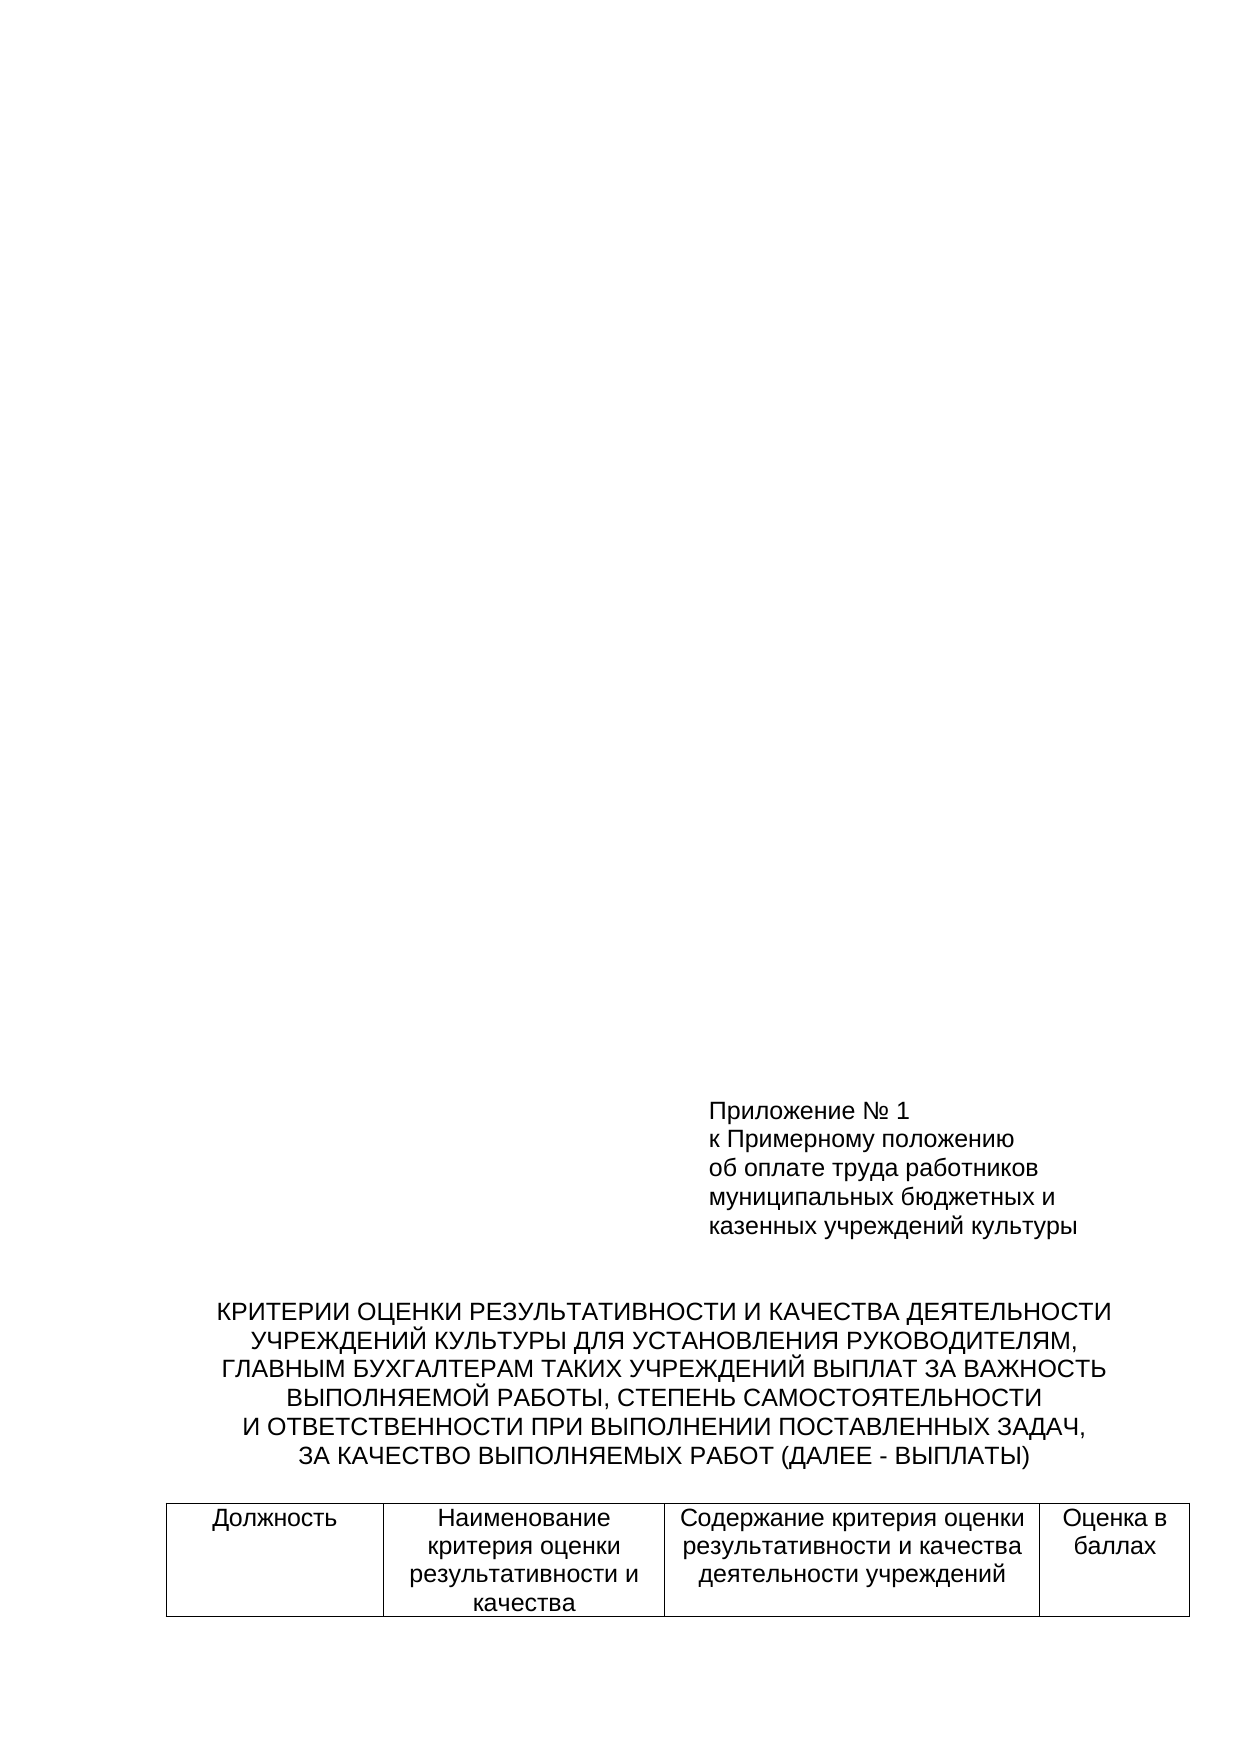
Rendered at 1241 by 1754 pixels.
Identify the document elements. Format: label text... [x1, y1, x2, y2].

text ЗА КАЧЕСТВО ВЫПОЛНЯЕМЫХ РАБОТ (ДАЛЕЕ - ВЫПЛАТЫ) [177, 1441, 1152, 1469]
text ГЛАВНЫМ БУХГАЛТЕРАМ ТАКИХ УЧРЕЖДЕНИЙ ВЫПЛАТ ЗА ВАЖНОСТЬ ВЫПОЛНЯЕМОЙ РАБОТЫ, СТЕПЕНЬ САМОСТОЯТЕЛЬНОСТИ [177, 1354, 1152, 1412]
text муниципальных бюджетных и [709, 1182, 1152, 1211]
text к Примерному положению [709, 1124, 1152, 1153]
text КРИТЕРИИ ОЦЕНКИ РЕЗУЛЬТАТИВНОСТИ И КАЧЕСТВА ДЕЯТЕЛЬНОСТИ [177, 1297, 1152, 1326]
text И ОТВЕТСТВЕННОСТИ ПРИ ВЫПОЛНЕНИИ ПОСТАВЛЕННЫХ ЗАДАЧ, [177, 1412, 1152, 1441]
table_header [384, 1504, 664, 1616]
table_header Оценка в баллах [1040, 1504, 1189, 1616]
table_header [665, 1504, 1039, 1616]
text УЧРЕЖДЕНИЙ КУЛЬТУРЫ ДЛЯ УСТАНОВЛЕНИЯ РУКОВОДИТЕЛЯМ, [177, 1326, 1152, 1354]
text Приложение № 1 [709, 1096, 1152, 1124]
text об оплате труда работников [709, 1153, 1152, 1182]
text казенных учреждений культуры [709, 1211, 1152, 1239]
table_header Должность [167, 1504, 383, 1616]
